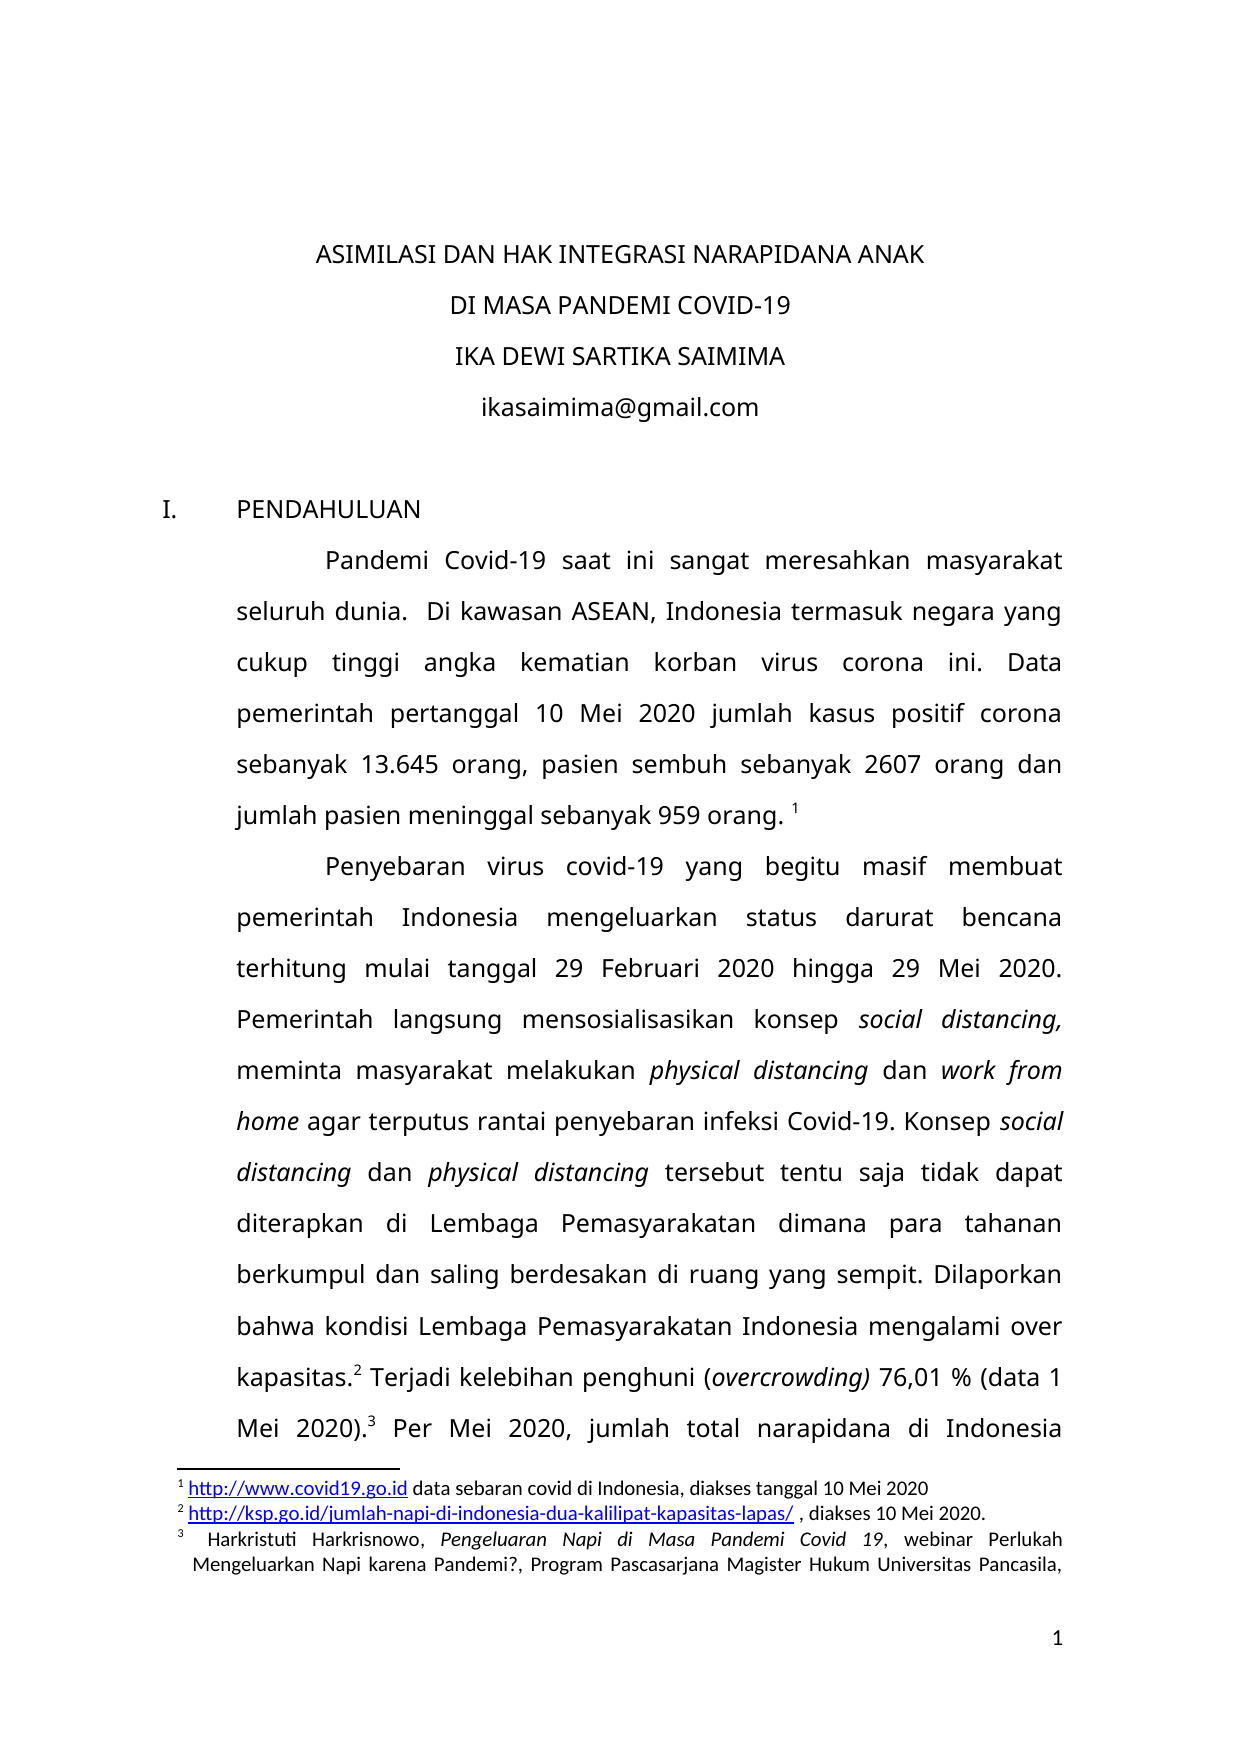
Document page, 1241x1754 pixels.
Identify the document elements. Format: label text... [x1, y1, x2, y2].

text Pandemi Covid-19 saat ini sangat meresahkan masyarakat seluruh dunia. Di kawasan ASEAN, Indonesia termasuk negara yang cukup tinggi angka kematian korban virus corona ini. Data pemerintah pertanggal 10 Mei 2020 jumlah kasus positif corona sebanyak 13.645 orang, pasien sembuh sebanyak 2607 orang dan jumlah pasien meninggal sebanyak 959 orang. [236, 542, 1063, 832]
text ASIMILASI DAN HAK INTEGRASI NARAPIDANA ANAK [177, 236, 1063, 270]
text ikasaimima@gmail.com [177, 389, 1063, 423]
text DI MASA PANDEMI COVID-19 [177, 287, 1063, 321]
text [236, 849, 1063, 1444]
text IKA DEWI SARTIKA SAIMIMA [177, 338, 1063, 372]
list PENDAHULUAN [177, 491, 1063, 526]
